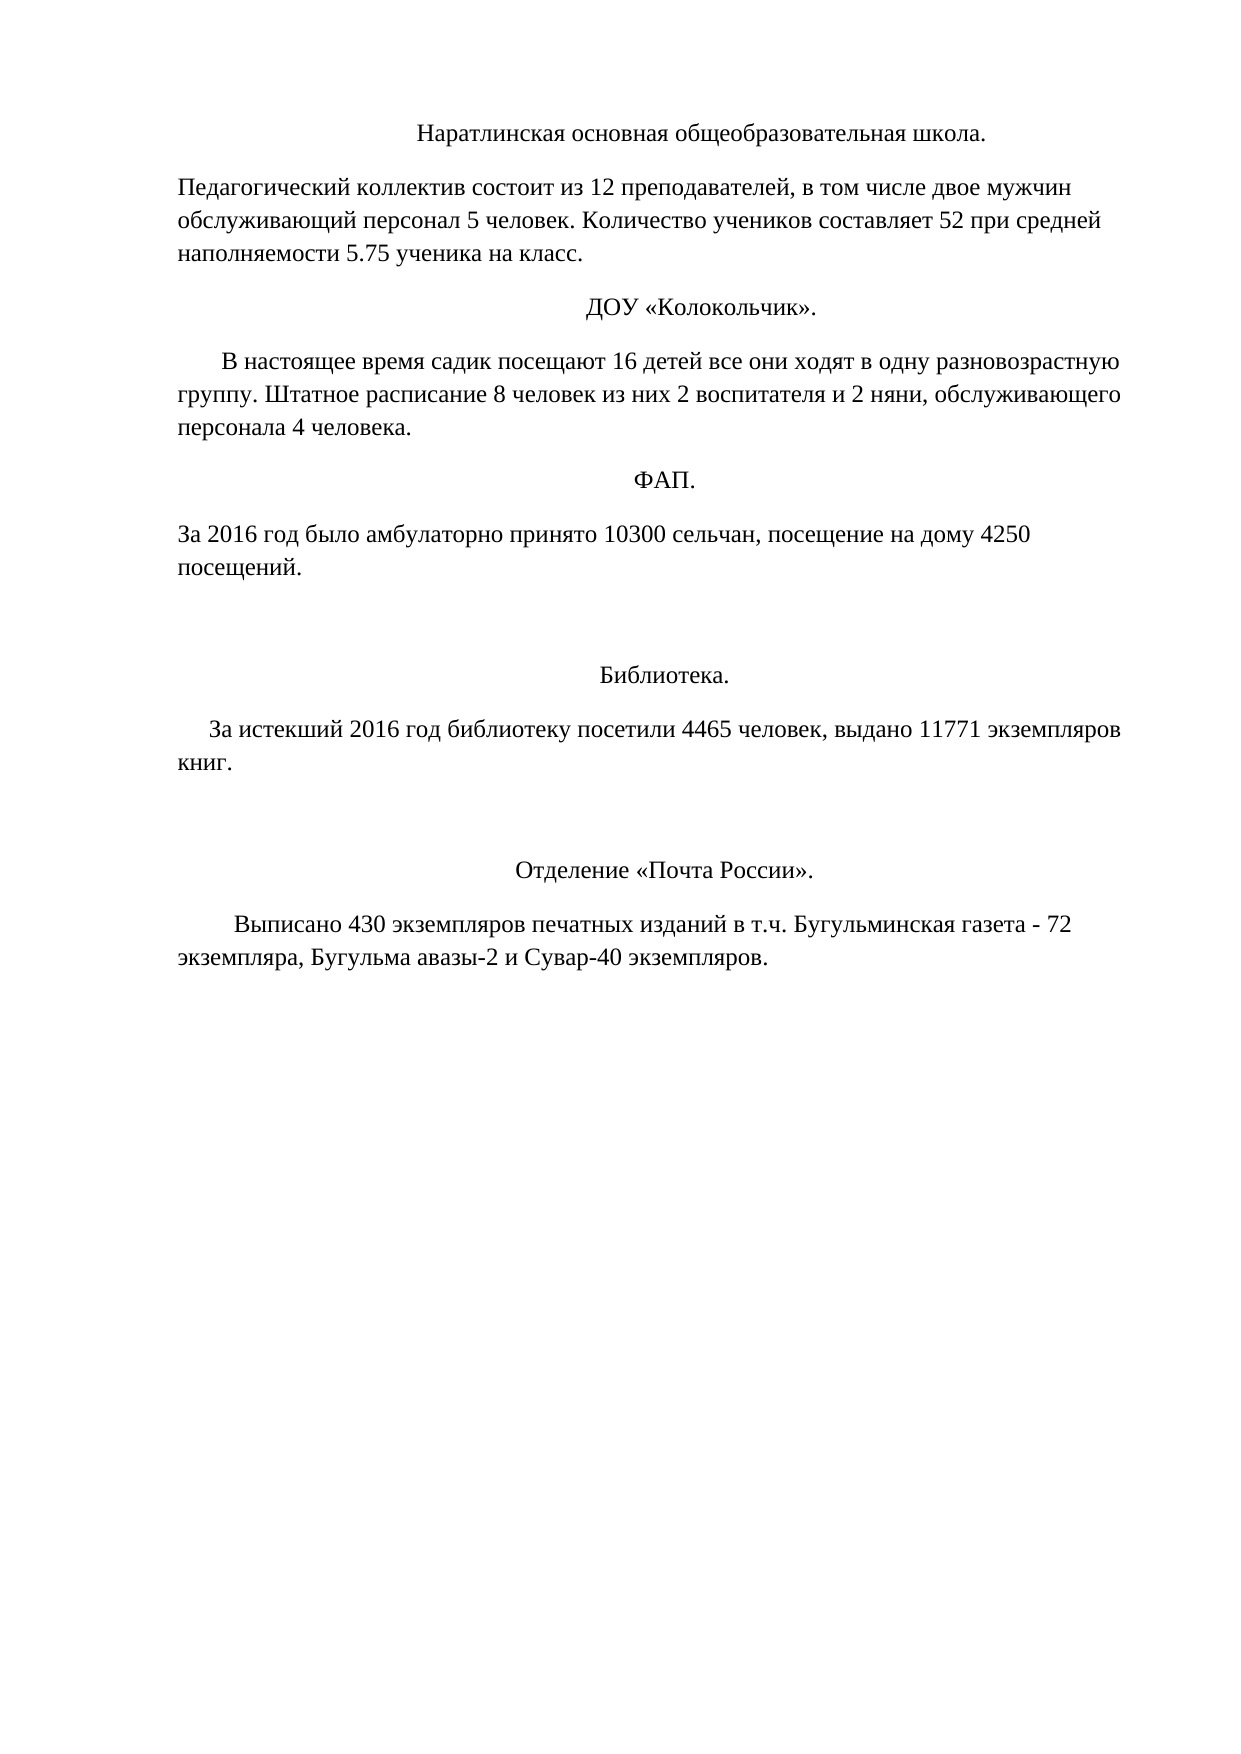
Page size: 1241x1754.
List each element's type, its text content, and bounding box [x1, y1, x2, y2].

text За истекший 2016 год библиотеку посетили 4465 человек, выдано 11771 экземпляров книг. [177, 714, 1152, 776]
text Отделение «Почта России». [177, 855, 1152, 883]
text Наратлинская основная общеобразовательная школа. [177, 118, 1152, 147]
text В настоящее время садик посещают 16 детей все они ходят в одну разновозрастную группу. Штатное расписание 8 человек из них 2 воспитателя и 2 няни, обслуживающего персонала 4 человека. [177, 346, 1152, 441]
text Библиотека. [177, 660, 1152, 689]
text ДОУ «Колокольчик». [177, 292, 1152, 321]
text ФАП. [177, 466, 1152, 494]
text Выписано 430 экземпляров печатных изданий в т.ч. Бугульминская газета - 72 экземпляра, Бугульма авазы-2 и Сувар-40 экземпляров. [177, 909, 1152, 1003]
text Педагогический коллектив состоит из 12 преподавателей, в том числе двое мужчин обслуживающий персонал 5 человек. Количество учеников составляет 52 при средней наполняемости 5.75 ученика на класс. [177, 172, 1152, 267]
text За 2016 год было амбулаторно принято 10300 сельчан, посещение на дому 4250 посещений. [177, 519, 1152, 581]
